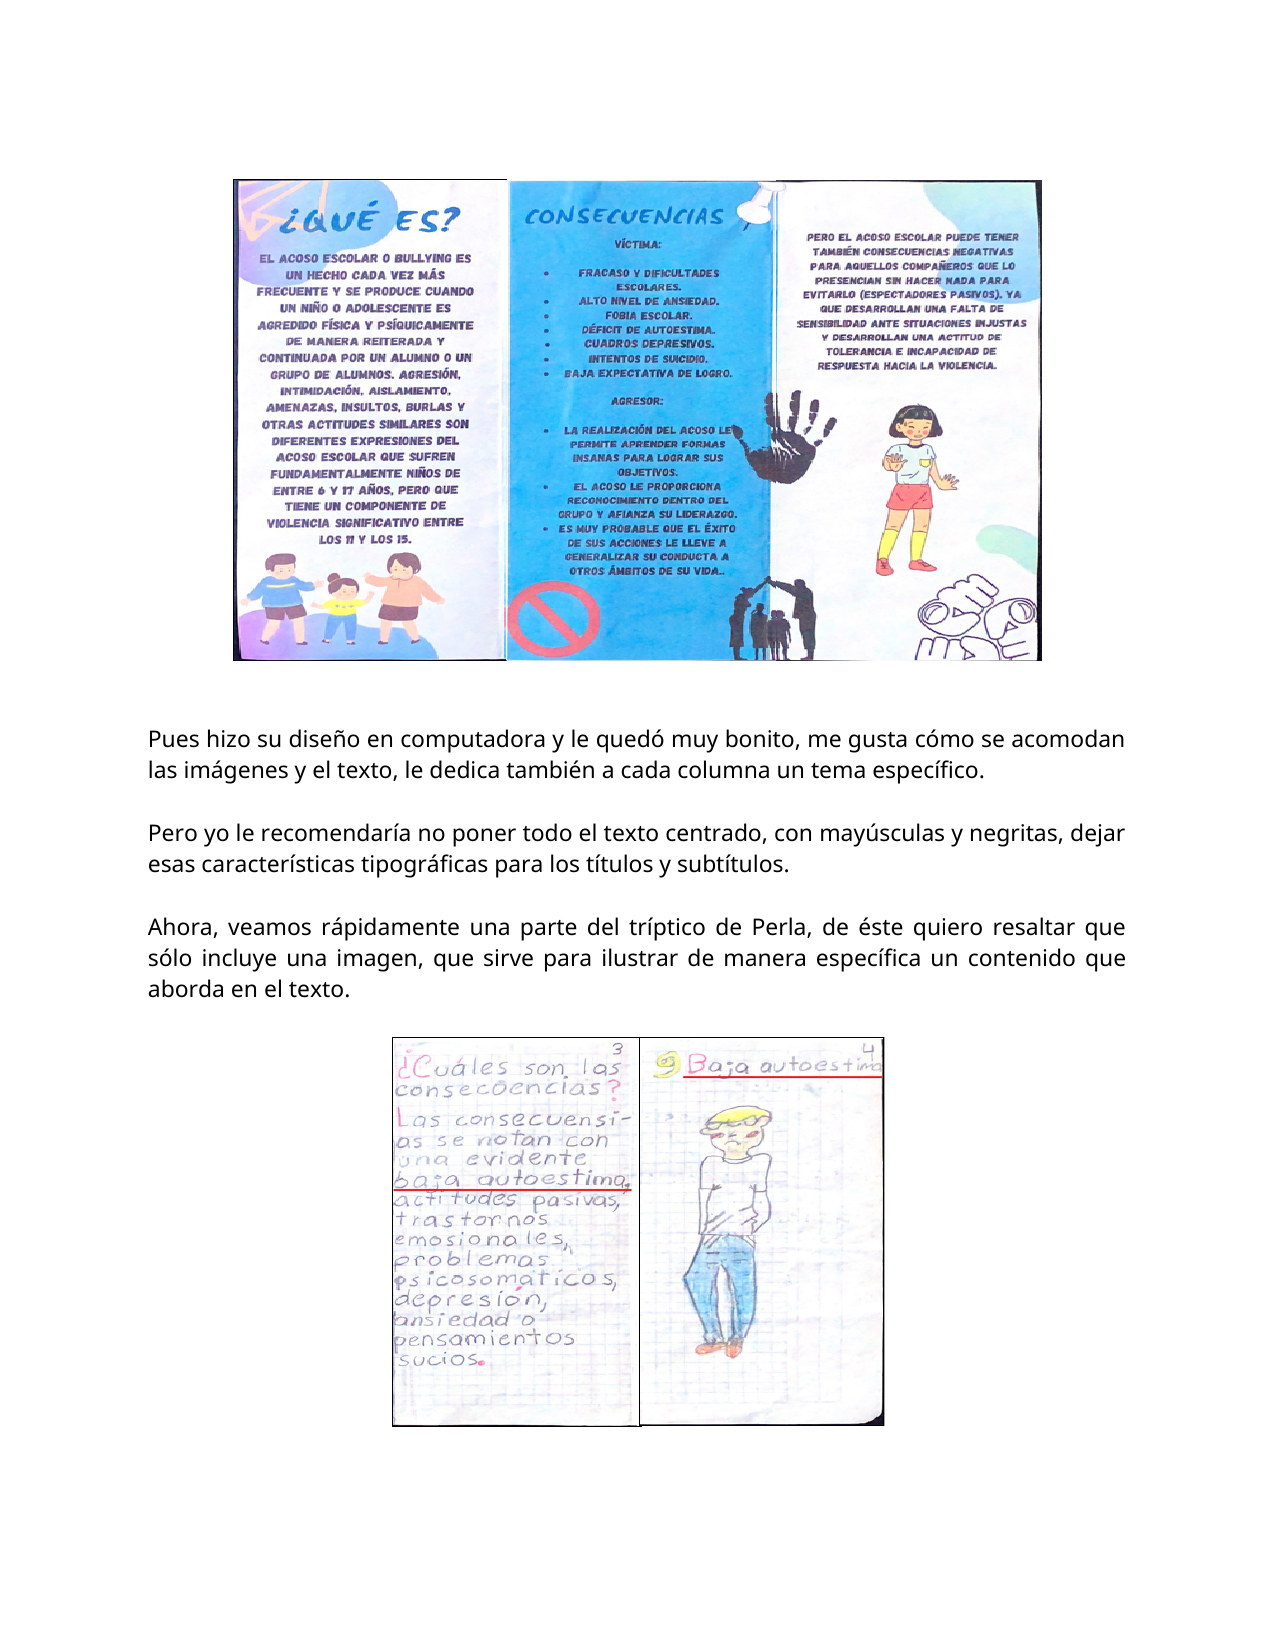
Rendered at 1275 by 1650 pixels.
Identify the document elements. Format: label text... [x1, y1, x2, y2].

text Pero yo le recomendaría no poner todo el texto centrado, con mayúsculas y negritas, dejar esas características tipográficas para los títulos y subtítulos. [148, 817, 1127, 879]
text Pues hizo su diseño en computadora y le quedó muy bonito, me gusta cómo se acomodan las imágenes y el texto, le dedica también a cada columna un tema específico. [148, 723, 1127, 786]
text Ahora, veamos rápidamente una parte del tríptico de Perla, de éste quiero resaltar que sólo incluye una imagen, que sirve para ilustrar de manera específica un contenido que aborda en el texto. [148, 911, 1127, 1004]
picture [390, 1035, 885, 1428]
picture [231, 177, 1044, 661]
